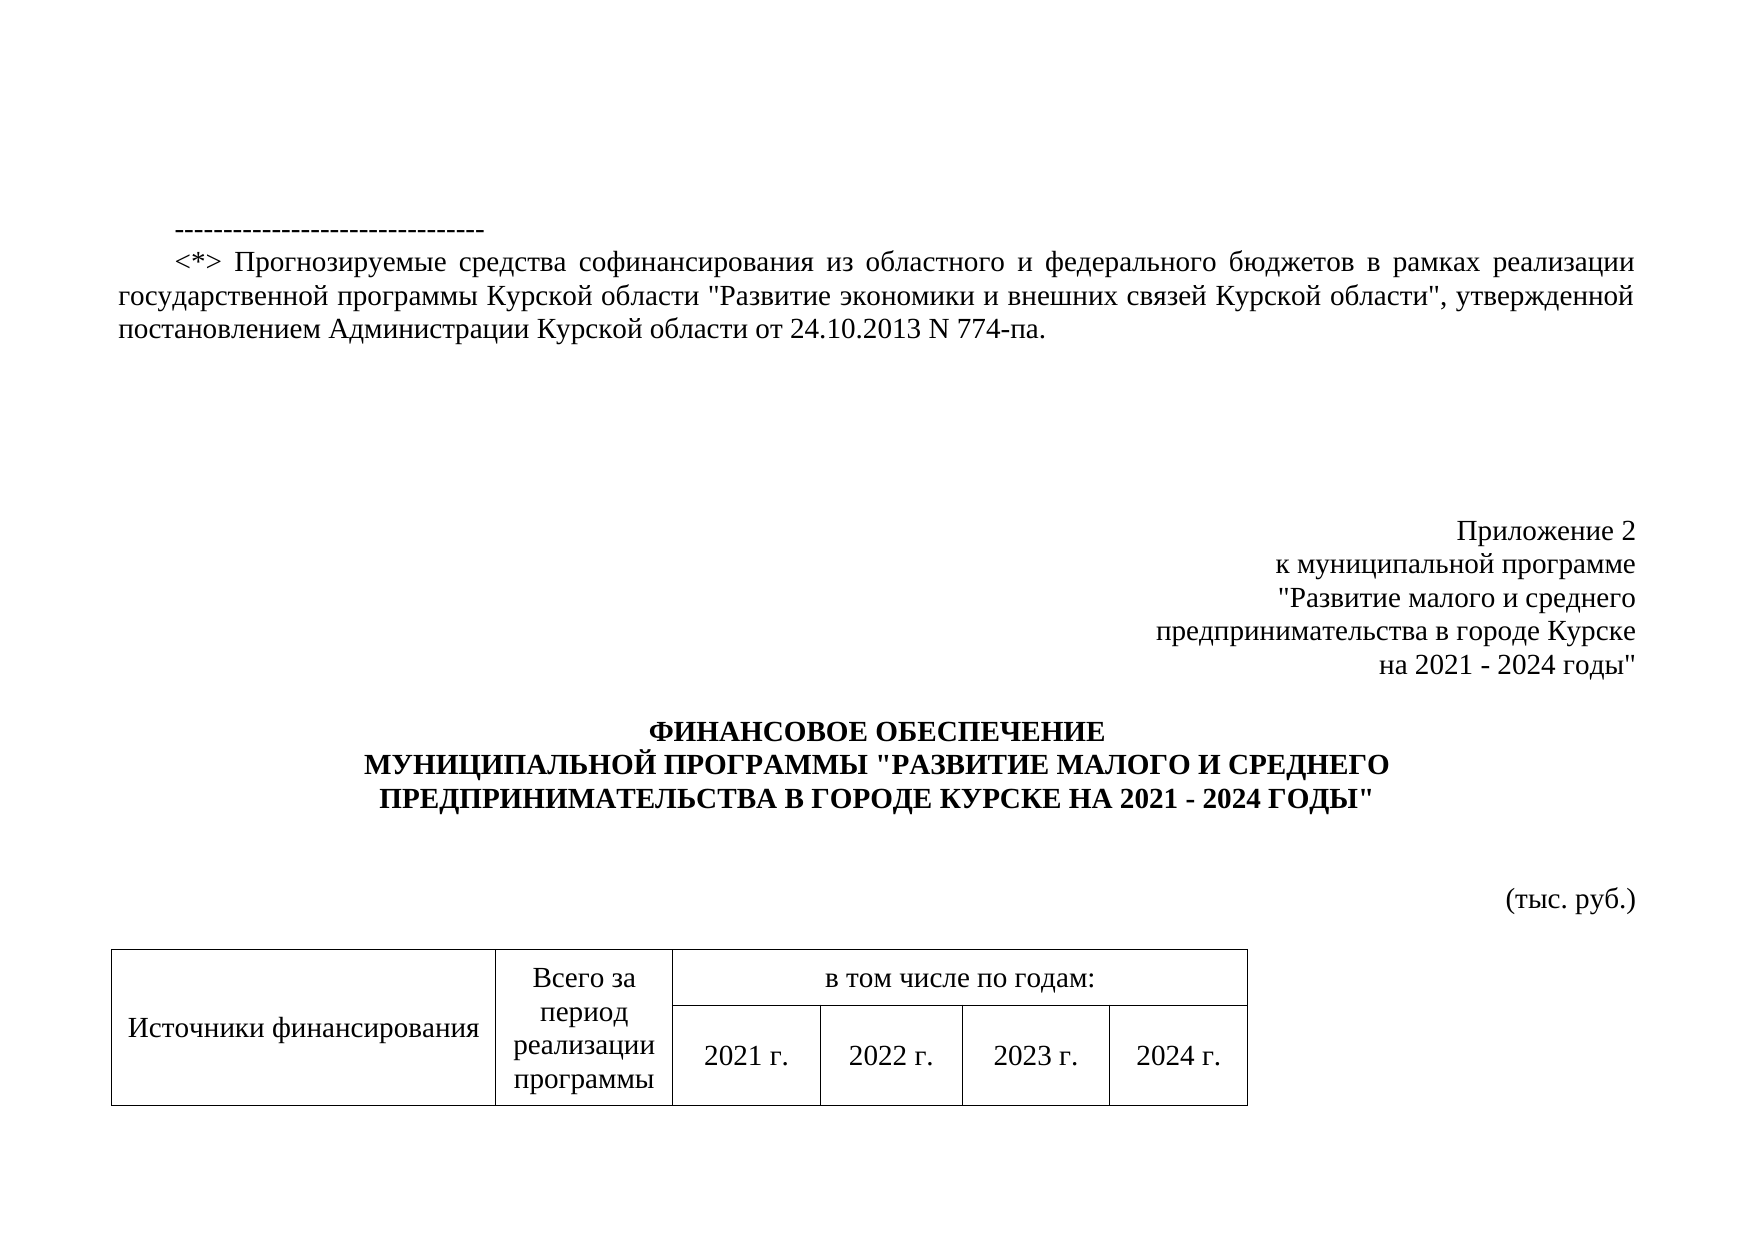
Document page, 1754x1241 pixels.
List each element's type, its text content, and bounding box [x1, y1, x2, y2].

table_header Источники финансирования [112, 950, 495, 1105]
title МУНИЦИПАЛЬНОЙ ПРОГРАММЫ "РАЗВИТИЕ МАЛОГО И СРЕДНЕГО [118, 747, 1636, 781]
text -------------------------------- [118, 211, 1636, 244]
table_cell 2022 г. [821, 1006, 962, 1105]
title ФИНАНСОВОЕ ОБЕСПЕЧЕНИЕ [118, 714, 1636, 747]
text Приложение 2 [118, 513, 1636, 546]
table_cell 2024 г. [1110, 1006, 1247, 1105]
table_header в том числе по годам: [673, 950, 1247, 1004]
table_header Всего за период реализации программы [496, 950, 672, 1105]
text предпринимательства в городе Курске [118, 613, 1636, 647]
table_cell 2023 г. [963, 1006, 1109, 1105]
text на 2021 - 2024 годы" [118, 647, 1636, 680]
title ПРЕДПРИНИМАТЕЛЬСТВА В ГОРОДЕ КУРСКЕ НА 2021 - 2024 ГОДЫ" [118, 781, 1636, 814]
text <*> Прогнозируемые средства софинансирования из областного и федерального бюджетов в рамках реализации государственной программы Курской области "Развитие экономики и внешних связей Курской области", утвержденной постановлением Администрации Курской области от 24.10.2013 N 774-па. [118, 244, 1636, 345]
table_cell 2021 г. [673, 1006, 820, 1105]
text (тыс. руб.) [118, 882, 1636, 915]
text "Развитие малого и среднего [118, 580, 1636, 613]
text к муниципальной программе [118, 546, 1636, 580]
